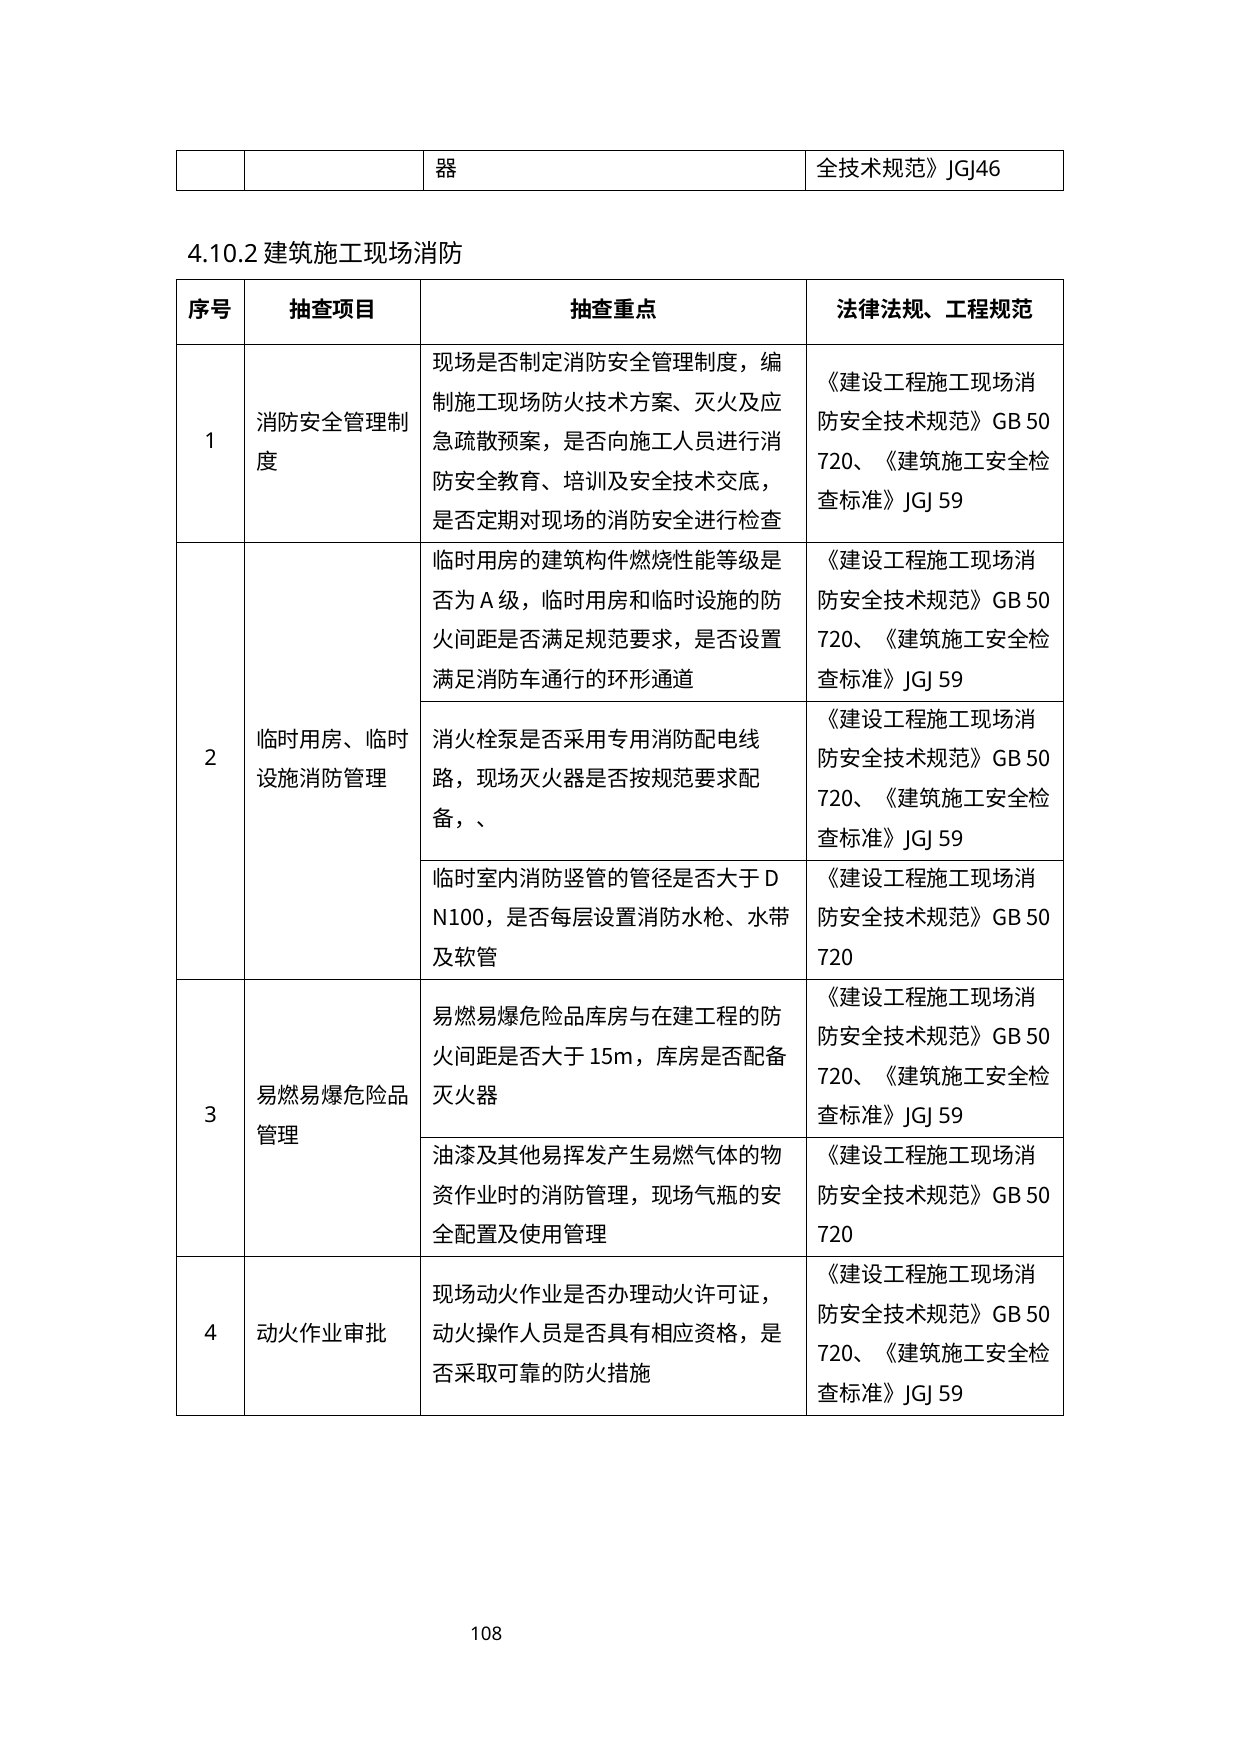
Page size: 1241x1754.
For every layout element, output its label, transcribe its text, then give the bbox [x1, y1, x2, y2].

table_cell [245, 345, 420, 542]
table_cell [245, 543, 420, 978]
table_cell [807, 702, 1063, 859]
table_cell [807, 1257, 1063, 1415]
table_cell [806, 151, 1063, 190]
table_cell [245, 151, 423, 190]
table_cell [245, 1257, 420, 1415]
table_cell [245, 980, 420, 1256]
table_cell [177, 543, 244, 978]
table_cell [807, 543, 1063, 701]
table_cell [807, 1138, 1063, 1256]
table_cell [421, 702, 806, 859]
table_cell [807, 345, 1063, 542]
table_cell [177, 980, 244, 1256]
subtitle 4.10.2建筑施工现场消防 [187, 233, 1053, 270]
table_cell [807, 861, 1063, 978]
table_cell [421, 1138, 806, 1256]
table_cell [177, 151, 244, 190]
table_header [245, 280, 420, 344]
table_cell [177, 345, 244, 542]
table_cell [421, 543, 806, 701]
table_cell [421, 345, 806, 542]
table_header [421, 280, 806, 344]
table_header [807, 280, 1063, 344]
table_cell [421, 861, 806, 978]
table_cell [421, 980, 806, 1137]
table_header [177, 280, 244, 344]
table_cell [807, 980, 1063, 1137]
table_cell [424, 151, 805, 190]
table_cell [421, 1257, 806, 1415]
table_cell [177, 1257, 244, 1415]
